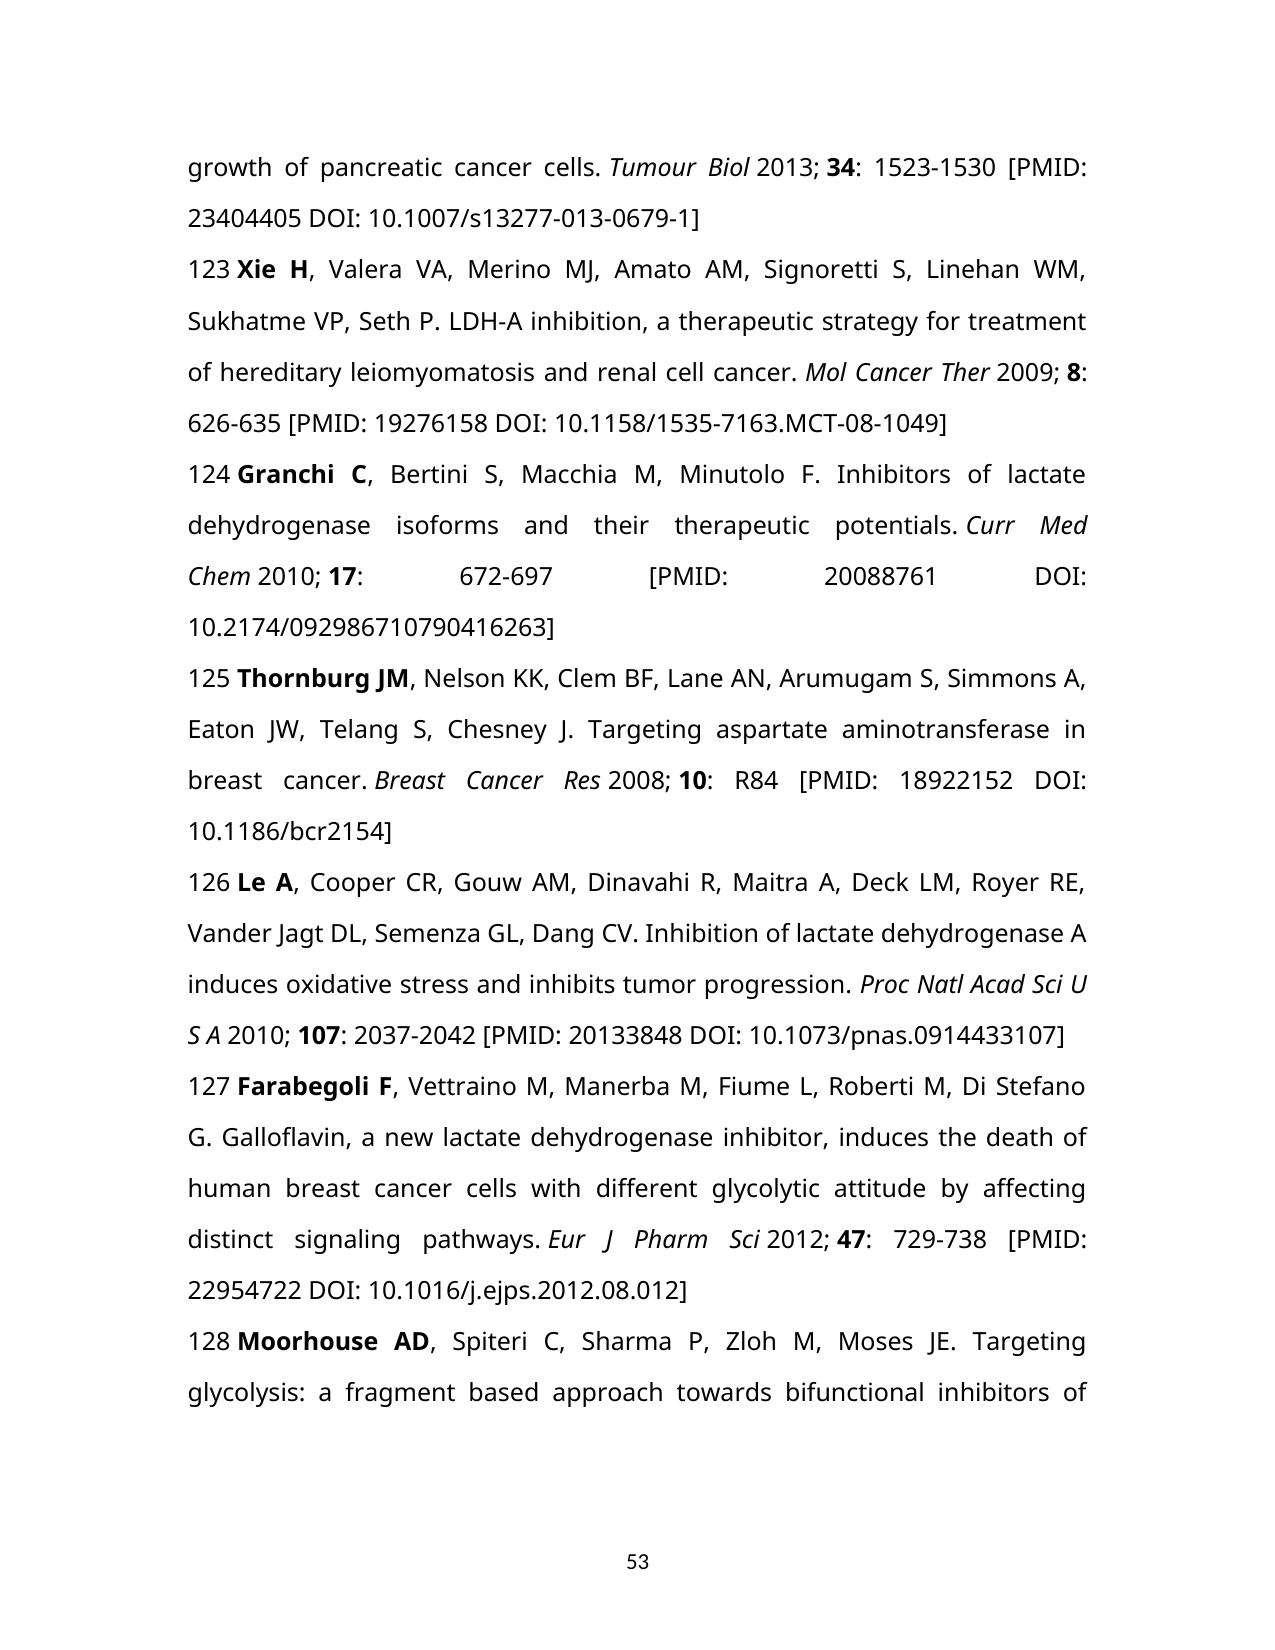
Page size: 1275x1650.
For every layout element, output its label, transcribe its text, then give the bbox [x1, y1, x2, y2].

text 127 Farabegoli F, Vettraino M, Manerba M, Fiume L, Roberti M, Di Stefano G. Galloflavin, a new lactate dehydrogenase inhibitor, induces the death of human breast cancer cells with different glycolytic attitude by affecting distinct signaling pathways. Eur J Pharm Sci 2012; 47: 729-738 [PMID: 22954722 DOI: 10.1016/j.ejps.2012.08.012] [187, 1069, 1087, 1307]
text 125 Thornburg JM, Nelson KK, Clem BF, Lane AN, Arumugam S, Simmons A, Eaton JW, Telang S, Chesney J. Targeting aspartate aminotransferase in breast cancer. Breast Cancer Res 2008; 10: R84 [PMID: 18922152 DOI: 10.1186/bcr2154] [187, 660, 1087, 848]
text 126 Le A, Cooper CR, Gouw AM, Dinavahi R, Maitra A, Deck LM, Royer RE, Vander Jagt DL, Semenza GL, Dang CV. Inhibition of lactate dehydrogenase A induces oxidative stress and inhibits tumor progression. Proc Natl Acad Sci U S A 2010; 107: 2037-2042 [PMID: 20133848 DOI: 10.1073/pnas.0914433107] [187, 864, 1087, 1052]
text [187, 1324, 1087, 1409]
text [187, 150, 1087, 235]
text 123 Xie H, Valera VA, Merino MJ, Amato AM, Signoretti S, Linehan WM, Sukhatme VP, Seth P. LDH-A inhibition, a therapeutic strategy for treatment of hereditary leiomyomatosis and renal cell cancer. Mol Cancer Ther 2009; 8: 626-635 [PMID: 19276158 DOI: 10.1158/1535-7163.MCT-08-1049] [187, 252, 1087, 439]
text 124 Granchi C, Bertini S, Macchia M, Minutolo F. Inhibitors of lactate dehydrogenase isoforms and their therapeutic potentials. Curr Med Chem 2010; 17: 672-697 [PMID: 20088761 DOI: 10.2174/092986710790416263] [187, 456, 1087, 643]
